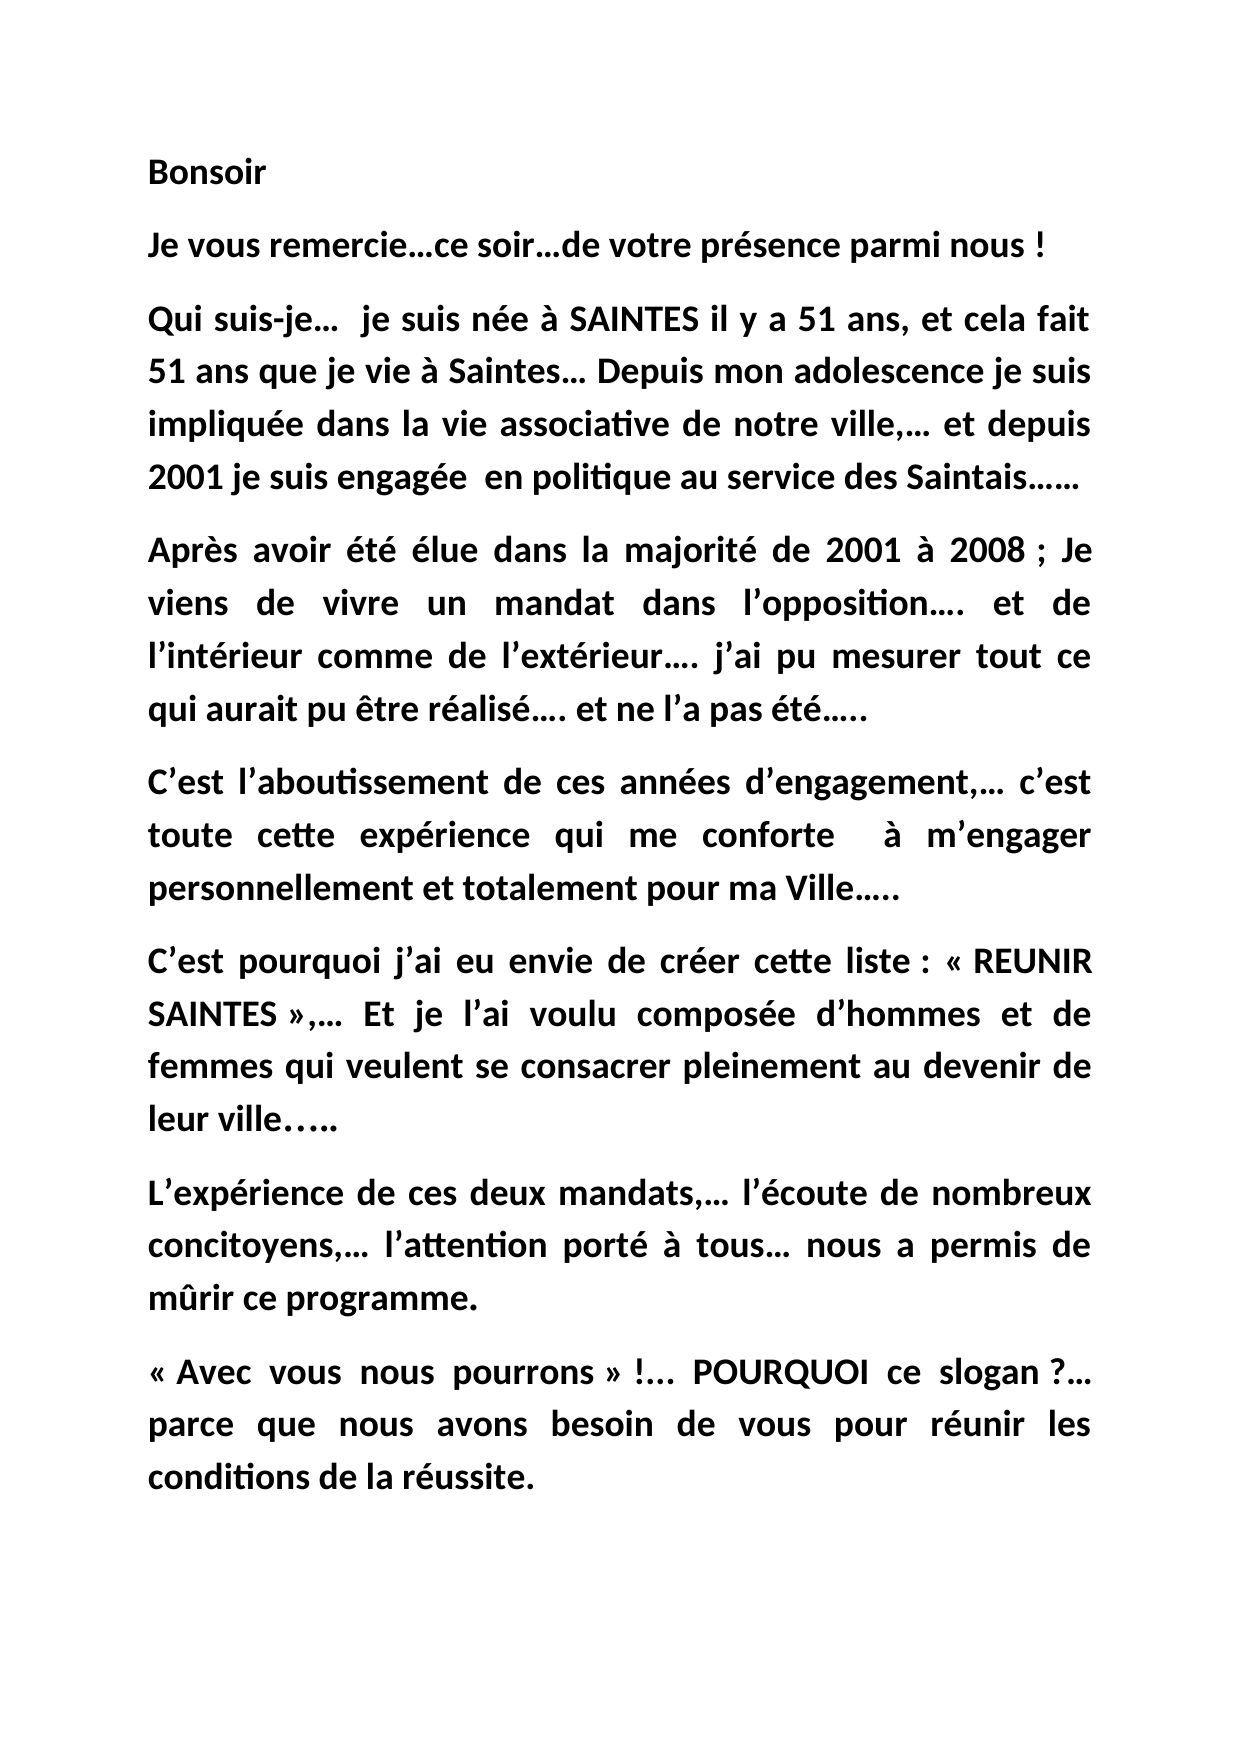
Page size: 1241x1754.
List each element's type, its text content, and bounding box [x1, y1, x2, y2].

text Bonsoir [148, 148, 1093, 193]
text L’expérience de ces deux mandats,… l’écoute de nombreux concitoyens,… l’attention porté à tous… nous a permis de mûrir ce programme. [148, 1169, 1093, 1320]
text Après avoir été élue dans la majorité de 2001 à 2008 ; Je viens de vivre un mandat dans l’opposition…. et de l’intérieur comme de l’extérieur…. j’ai pu mesurer tout ce qui aurait pu être réalisé…. et ne l’a pas été….. [148, 526, 1093, 730]
text « Avec vous nous pourrons » !... POURQUOI ce slogan ?…parce que nous avons besoin de vous pour réunir les conditions de la réussite. [148, 1348, 1093, 1499]
text C’est l’aboutissement de ces années d’engagement,… c’est toute cette expérience qui me conforte à m’engager personnellement et totalement pour ma Ville….. [148, 758, 1093, 909]
text Je vous remercie…ce soir…de votre présence parmi nous ! [148, 221, 1093, 267]
text Qui suis-je… je suis née à SAINTES il y a 51 ans, et cela fait 51 ans que je vie à Saintes… Depuis mon adolescence je suis impliquée dans la vie associative de notre ville,… et depuis 2001 je suis engagée en politique au service des Saintais…… [148, 295, 1093, 499]
text C’est pourquoi j’ai eu envie de créer cette liste : « REUNIR SAINTES »,… Et je l’ai voulu composée d’hommes et de femmes qui veulent se consacrer pleinement au devenir de leur ville….. [148, 937, 1093, 1141]
